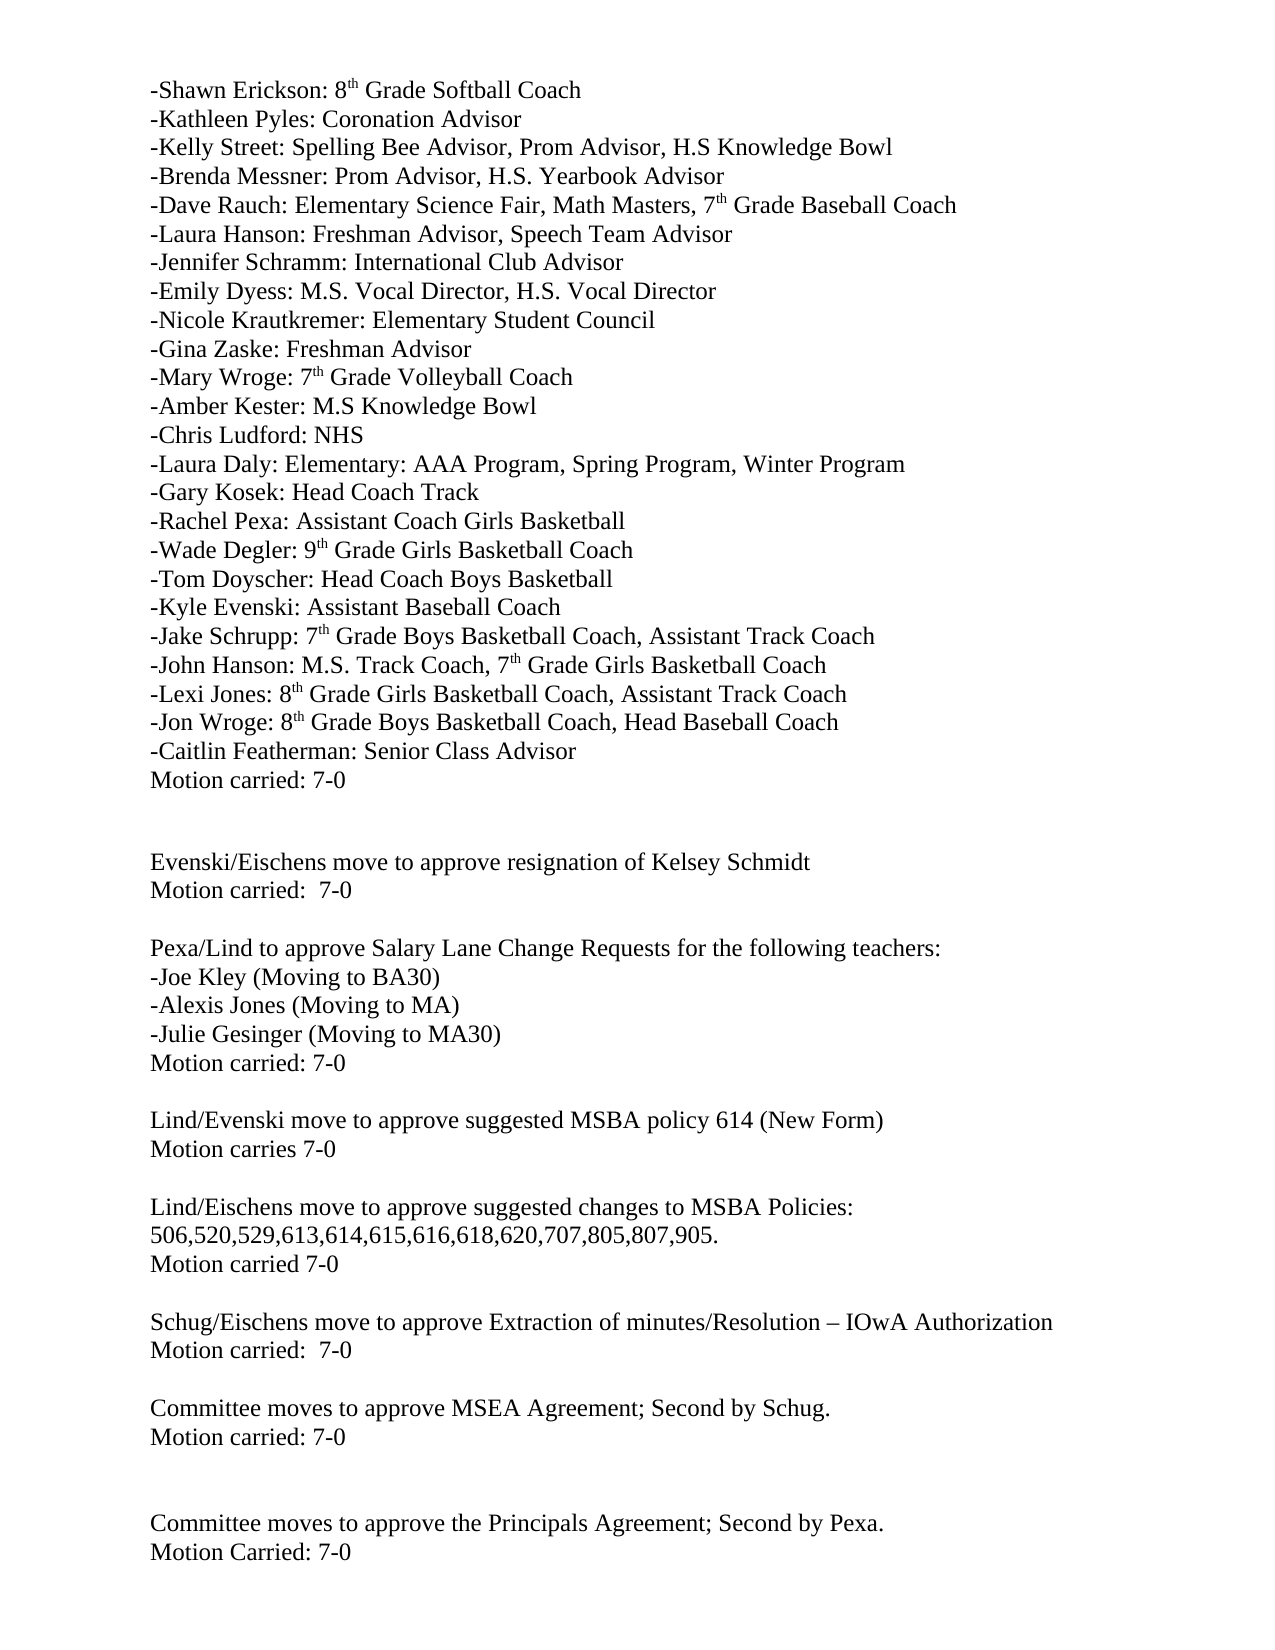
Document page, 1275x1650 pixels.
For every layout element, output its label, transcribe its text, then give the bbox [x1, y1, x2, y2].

text -Laura Daly: Elementary: AAA Program, Spring Program, Winter Program [150, 449, 1185, 477]
text -Emily Dyess: M.S. Vocal Director, H.S. Vocal Director [150, 276, 1185, 305]
text Motion carried: 7-0 [150, 1335, 1185, 1364]
text -Julie Gesinger (Moving to MA30) [150, 1019, 1185, 1048]
text Evenski/Eischens move to approve resignation of Kelsey Schmidt [150, 847, 1185, 875]
text -Kyle Evenski: Assistant Baseball Coach [150, 592, 1185, 621]
text -Laura Hanson: Freshman Advisor, Speech Team Advisor [150, 219, 1185, 247]
text Pexa/Lind to approve Salary Lane Change Requests for the following teachers: [150, 933, 1185, 962]
text Lind/Evenski move to approve suggested MSBA policy 614 (New Form) [150, 1105, 1185, 1134]
text Motion carried: 7-0 [150, 875, 1185, 904]
text -Caitlin Featherman: Senior Class Advisor [150, 736, 1185, 765]
text -Joe Kley (Moving to BA30) [150, 962, 1185, 990]
text -Brenda Messner: Prom Advisor, H.S. Yearbook Advisor [150, 161, 1185, 190]
text Schug/Eischens move to approve Extraction of minutes/Resolution – IOwA Authorization [150, 1307, 1185, 1335]
text Motion Carried: 7-0 [150, 1537, 1185, 1565]
text -Wade Degler: 9th Grade Girls Basketball Coach [150, 535, 1185, 564]
text -Shawn Erickson: 8th Grade Softball Coach [150, 75, 1185, 104]
text Motion carried: 7-0 [150, 1048, 1185, 1077]
text -Mary Wroge: 7th Grade Volleyball Coach [150, 362, 1185, 391]
text Motion carried: 7-0 [150, 1422, 1185, 1450]
text -John Hanson: M.S. Track Coach, 7th Grade Girls Basketball Coach [150, 650, 1185, 679]
text Committee moves to approve the Principals Agreement; Second by Pexa. [150, 1508, 1185, 1537]
text -Rachel Pexa: Assistant Coach Girls Basketball [150, 506, 1185, 535]
text Motion carries 7-0 [150, 1134, 1185, 1163]
text -Gina Zaske: Freshman Advisor [150, 334, 1185, 362]
text Committee moves to approve MSEA Agreement; Second by Schug. [150, 1393, 1185, 1422]
text -Dave Rauch: Elementary Science Fair, Math Masters, 7th Grade Baseball Coach [150, 190, 1185, 219]
text -Jake Schrupp: 7th Grade Boys Basketball Coach, Assistant Track Coach [150, 621, 1185, 650]
text -Jon Wroge: 8th Grade Boys Basketball Coach, Head Baseball Coach [150, 707, 1185, 736]
text -Nicole Krautkremer: Elementary Student Council [150, 305, 1185, 334]
text -Jennifer Schramm: International Club Advisor [150, 247, 1185, 276]
text Lind/Eischens move to approve suggested changes to MSBA Policies: 506,520,529,613,614,615,616,618,620,707,805,807,905. [150, 1192, 1185, 1249]
text -Tom Doyscher: Head Coach Boys Basketball [150, 564, 1185, 592]
text -Amber Kester: M.S Knowledge Bowl [150, 391, 1185, 420]
text -Gary Kosek: Head Coach Track [150, 477, 1185, 506]
text -Alexis Jones (Moving to MA) [150, 990, 1185, 1019]
text -Kelly Street: Spelling Bee Advisor, Prom Advisor, H.S Knowledge Bowl [150, 132, 1185, 161]
text -Kathleen Pyles: Coronation Advisor [150, 104, 1185, 132]
text -Lexi Jones: 8th Grade Girls Basketball Coach, Assistant Track Coach [150, 679, 1185, 707]
text Motion carried 7-0 [150, 1249, 1185, 1278]
text Motion carried: 7-0 [150, 765, 1185, 794]
text -Chris Ludford: NHS [150, 420, 1185, 449]
